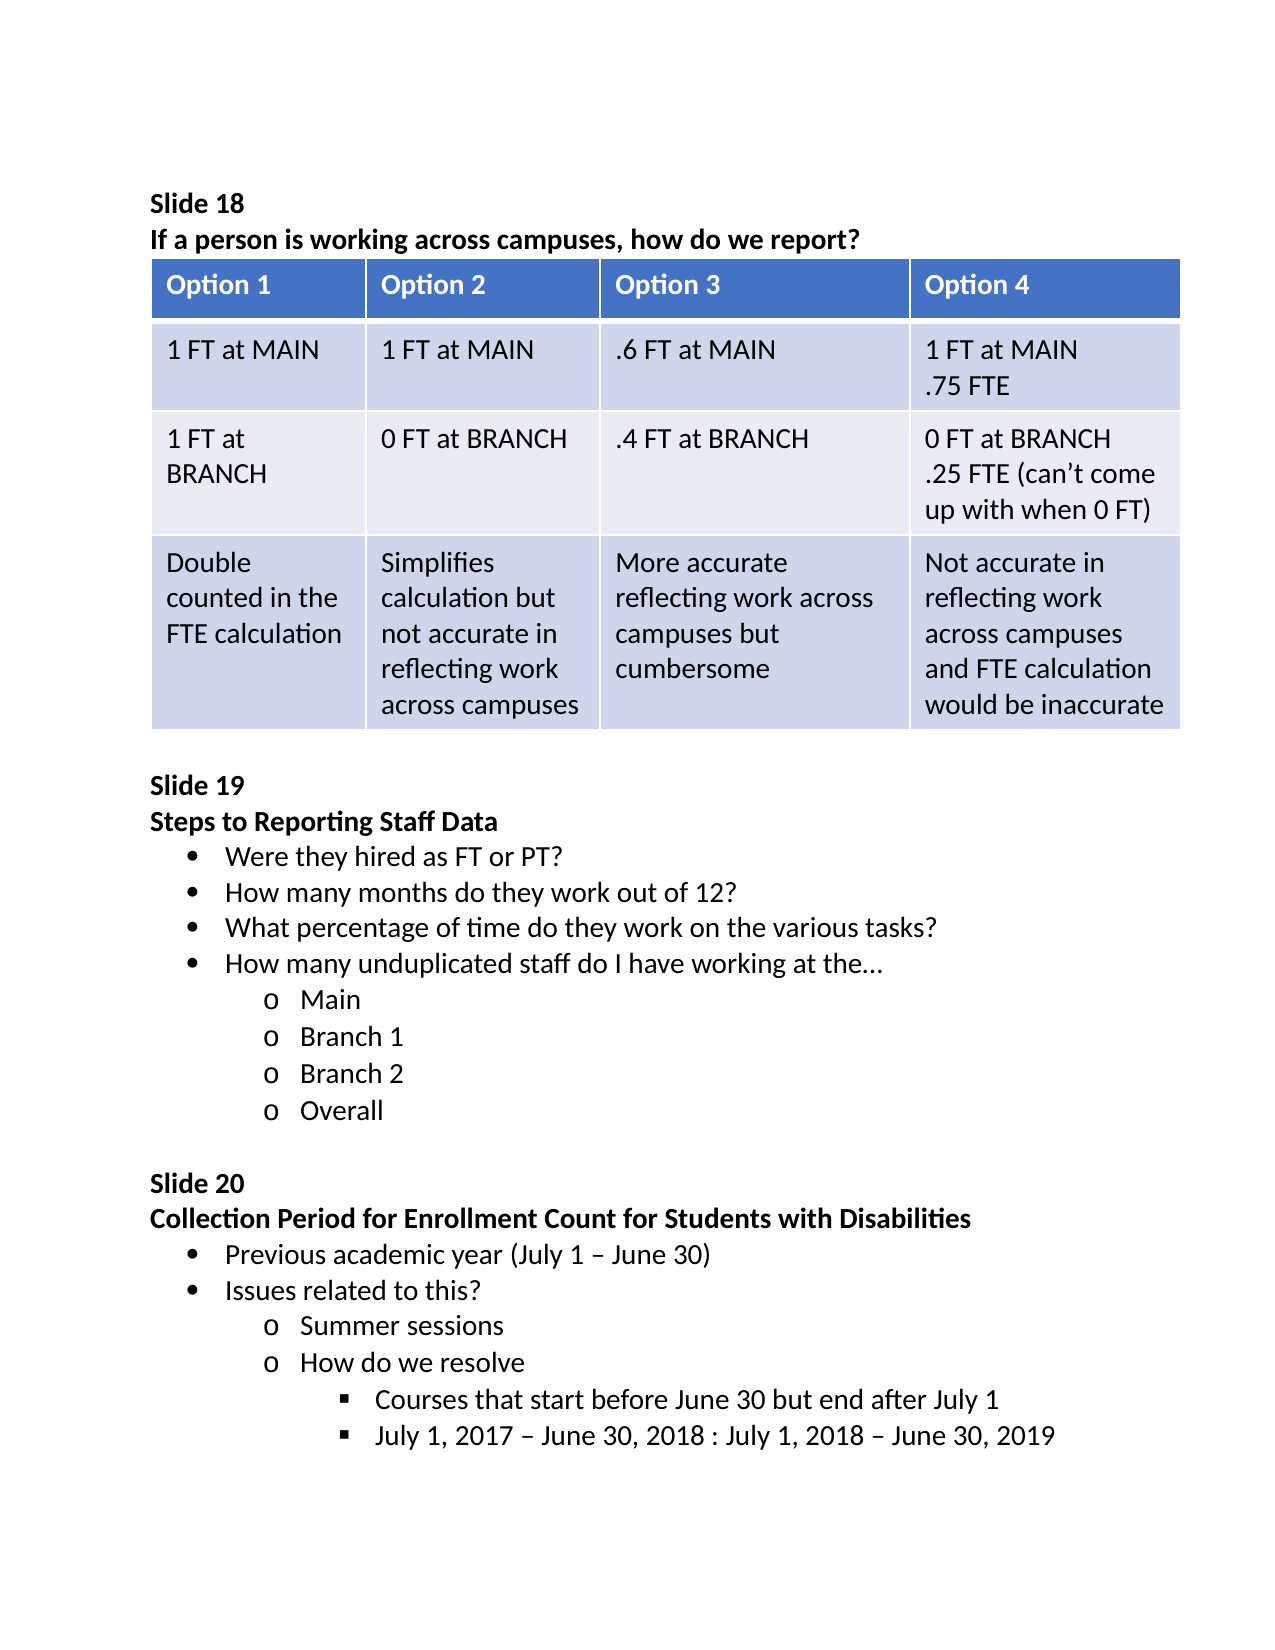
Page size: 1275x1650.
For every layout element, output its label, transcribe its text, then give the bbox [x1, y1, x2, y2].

list Overall [262, 1092, 1125, 1129]
list Branch 2 [262, 1055, 1125, 1092]
text Slide 18 [150, 186, 1125, 221]
list How many months do they work out of 12? [187, 874, 1125, 909]
table_cell 1 FT at MAIN [367, 324, 599, 410]
text Collection Period for Enrollment Count for Students with Disabilities [150, 1200, 1125, 1236]
table_header Option 2 [367, 259, 599, 318]
list Courses that start before June 30 but end after July 1 [337, 1381, 1125, 1417]
table_header Option 1 [152, 259, 365, 318]
list Issues related to this? [187, 1272, 1125, 1307]
list Were they hired as FT or PT? [187, 838, 1125, 874]
list Previous academic year (July 1 – June 30) [187, 1236, 1125, 1272]
list How many unduplicated staff do I have working at the… [187, 945, 1125, 981]
table_cell 0 FT at BRANCH .25 FTE (can’t come up with when 0 FT) [911, 412, 1180, 534]
text Steps to Reporting Staff Data [150, 803, 1125, 838]
list How do we resolve [262, 1344, 1125, 1381]
table_cell 1 FT at MAIN [152, 324, 365, 410]
table_cell More accurate reflecting work across campuses but cumbersome [601, 536, 909, 729]
list July 1, 2017 – June 30, 2018 : July 1, 2018 – June 30, 2019 [337, 1417, 1125, 1453]
table_cell .6 FT at MAIN [601, 324, 909, 410]
list Summer sessions [262, 1307, 1125, 1344]
list What percentage of time do they work on the various tasks? [187, 909, 1125, 945]
table_cell 1 FT at MAIN .75 FTE [911, 324, 1180, 410]
table_cell Not accurate in reflecting work across campuses and FTE calculation would be inaccurate [911, 536, 1180, 729]
table_header Option 3 [601, 259, 909, 318]
text If a person is working across campuses, how do we report? [150, 221, 1125, 257]
list Branch 1 [262, 1018, 1125, 1055]
table_cell Simplifies calculation but not accurate in reflecting work across campuses [367, 536, 599, 729]
table_cell 1 FT at BRANCH [152, 412, 365, 534]
table_cell 0 FT at BRANCH [367, 412, 599, 534]
text Slide 19 [150, 767, 1125, 803]
table_cell Double counted in the FTE calculation [152, 536, 365, 729]
list Main [262, 981, 1125, 1018]
text Slide 20 [150, 1165, 1125, 1200]
table_header Option 4 [911, 259, 1180, 318]
table_cell .4 FT at BRANCH [601, 412, 909, 534]
